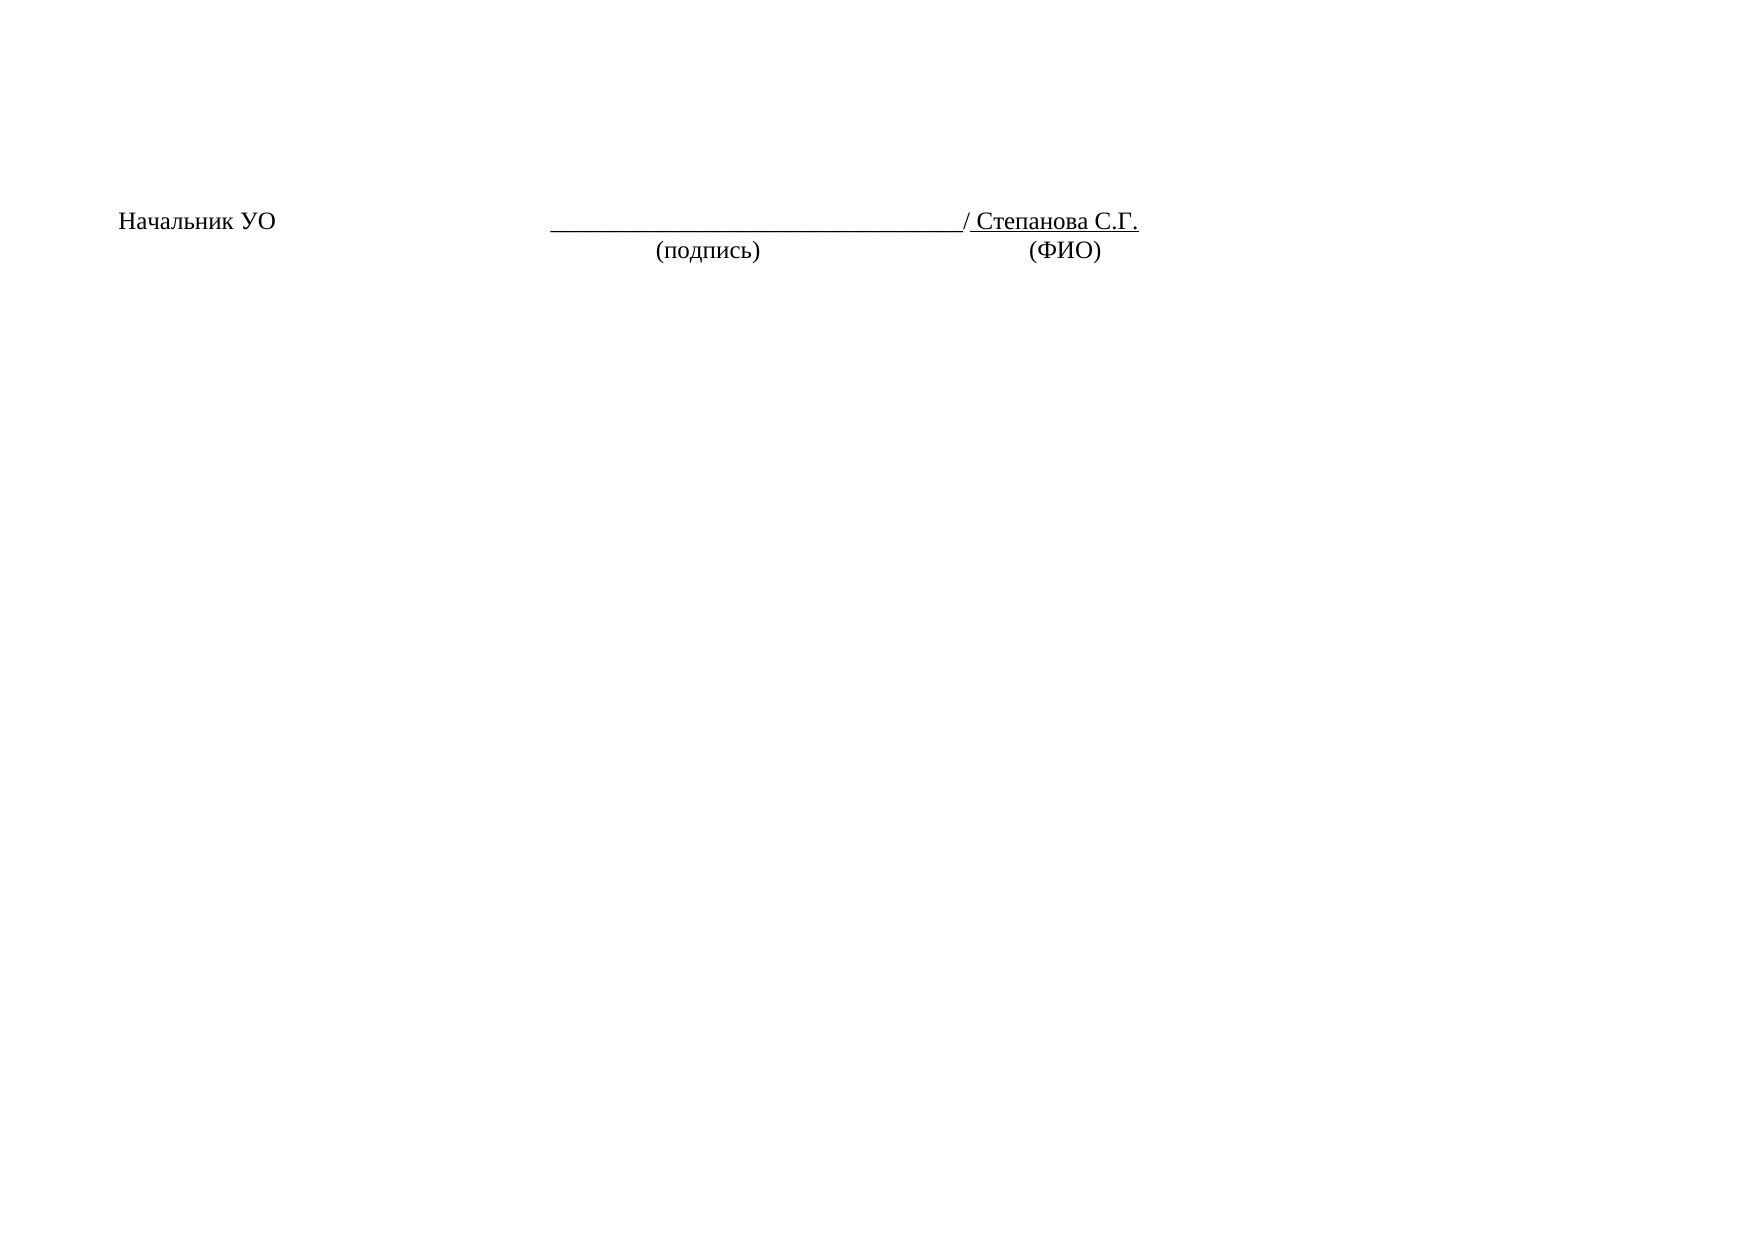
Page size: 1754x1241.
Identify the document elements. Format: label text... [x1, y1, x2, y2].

text (подпись) (ФИО) [118, 235, 1636, 263]
text Начальник УО _________________________________/ Степанова С.Г. [118, 206, 1636, 235]
